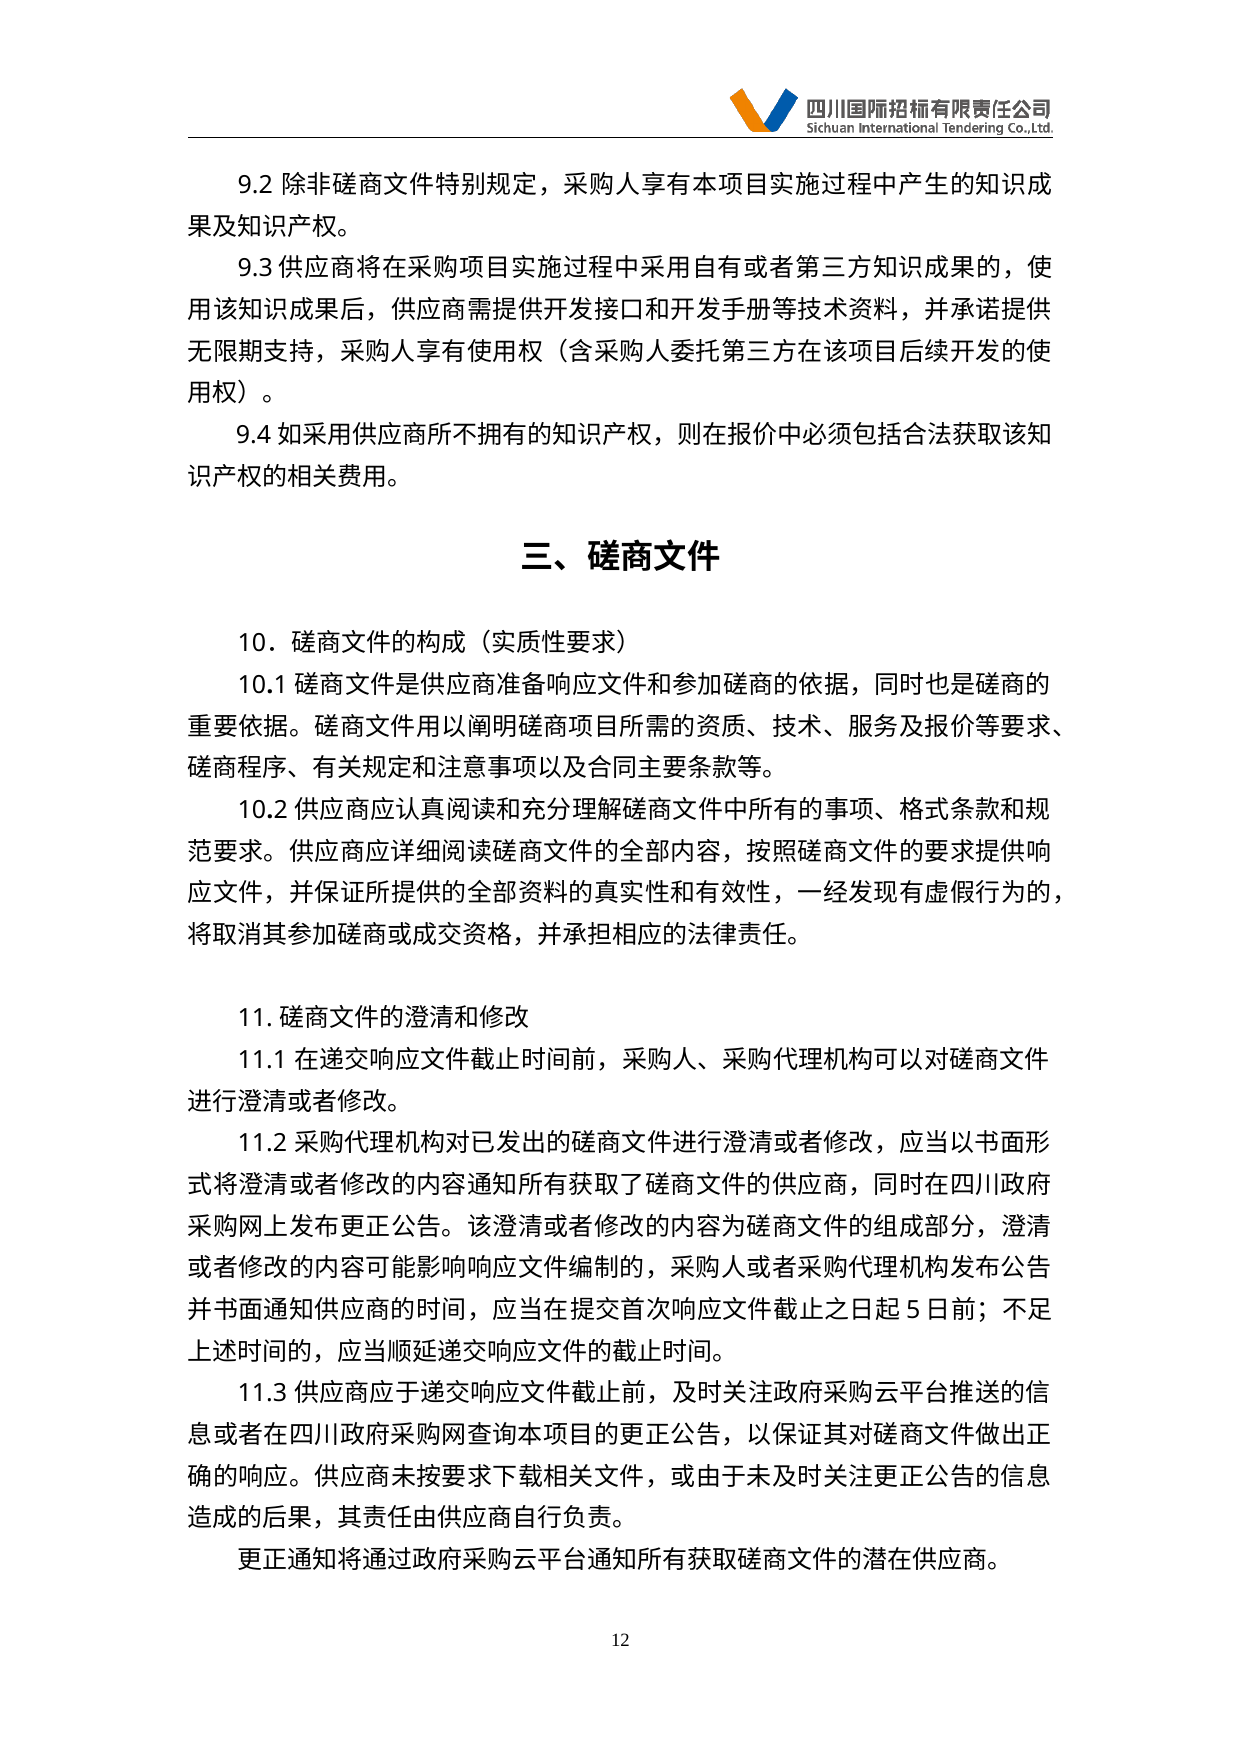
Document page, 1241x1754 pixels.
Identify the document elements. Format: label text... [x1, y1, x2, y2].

text 10.2 供应商应认真阅读和充分理解磋商文件中所有的事项、格式条款和规范要求。供应商应详细阅读磋商文件的全部内容，按照磋商文件的要求提供响应文件，并保证所提供的全部资料的真实性和有效性，一经发现有虚假行为的，将取消其参加磋商或成交资格，并承担相应的法律责任。 [187, 785, 1053, 952]
subtitle 11. 磋商文件的澄清和修改 [187, 993, 1053, 1035]
text 9.3供应商将在采购项目实施过程中采用自有或者第三方知识成果的，使用该知识成果后，供应商需提供开发接口和开发手册等技术资料，并承诺提供无限期支持，采购人享有使用权（含采购人委托第三方在该项目后续开发的使用权）。 [187, 243, 1053, 410]
text 11.2 采购代理机构对已发出的磋商文件进行澄清或者修改，应当以书面形式将澄清或者修改的内容通知所有获取了磋商文件的供应商，同时在四川政府采购网上发布更正公告。该澄清或者修改的内容为磋商文件的组成部分，澄清或者修改的内容可能影响响应文件编制的，采购人或者采购代理机构发布公告并书面通知供应商的时间，应当在提交首次响应文件截止之日起5日前；不足上述时间的，应当顺延递交响应文件的截止时间。 [187, 1118, 1053, 1368]
subtitle 三、磋商文件 [187, 535, 1053, 577]
picture [729, 88, 1053, 135]
text 更正通知将通过政府采购云平台通知所有获取磋商文件的潜在供应商。 [187, 1535, 1053, 1577]
text 9.2 除非磋商文件特别规定，采购人享有本项目实施过程中产生的知识成果及知识产权。 [187, 160, 1053, 243]
text 11.3 供应商应于递交响应文件截止前，及时关注政府采购云平台推送的信息或者在四川政府采购网查询本项目的更正公告，以保证其对磋商文件做出正确的响应。供应商未按要求下载相关文件，或由于未及时关注更正公告的信息造成的后果，其责任由供应商自行负责。 [187, 1368, 1053, 1535]
text 9.4 如采用供应商所不拥有的知识产权，则在报价中必须包括合法获取该知识产权的相关费用。 [187, 410, 1053, 493]
text 10.1 磋商文件是供应商准备响应文件和参加磋商的依据，同时也是磋商的重要依据。磋商文件用以阐明磋商项目所需的资质、技术、服务及报价等要求、磋商程序、有关规定和注意事项以及合同主要条款等。 [187, 660, 1053, 785]
subtitle 10．磋商文件的构成（实质性要求） [187, 618, 1053, 660]
text 11.1 在递交响应文件截止时间前，采购人、采购代理机构可以对磋商文件进行澄清或者修改。 [187, 1035, 1053, 1118]
